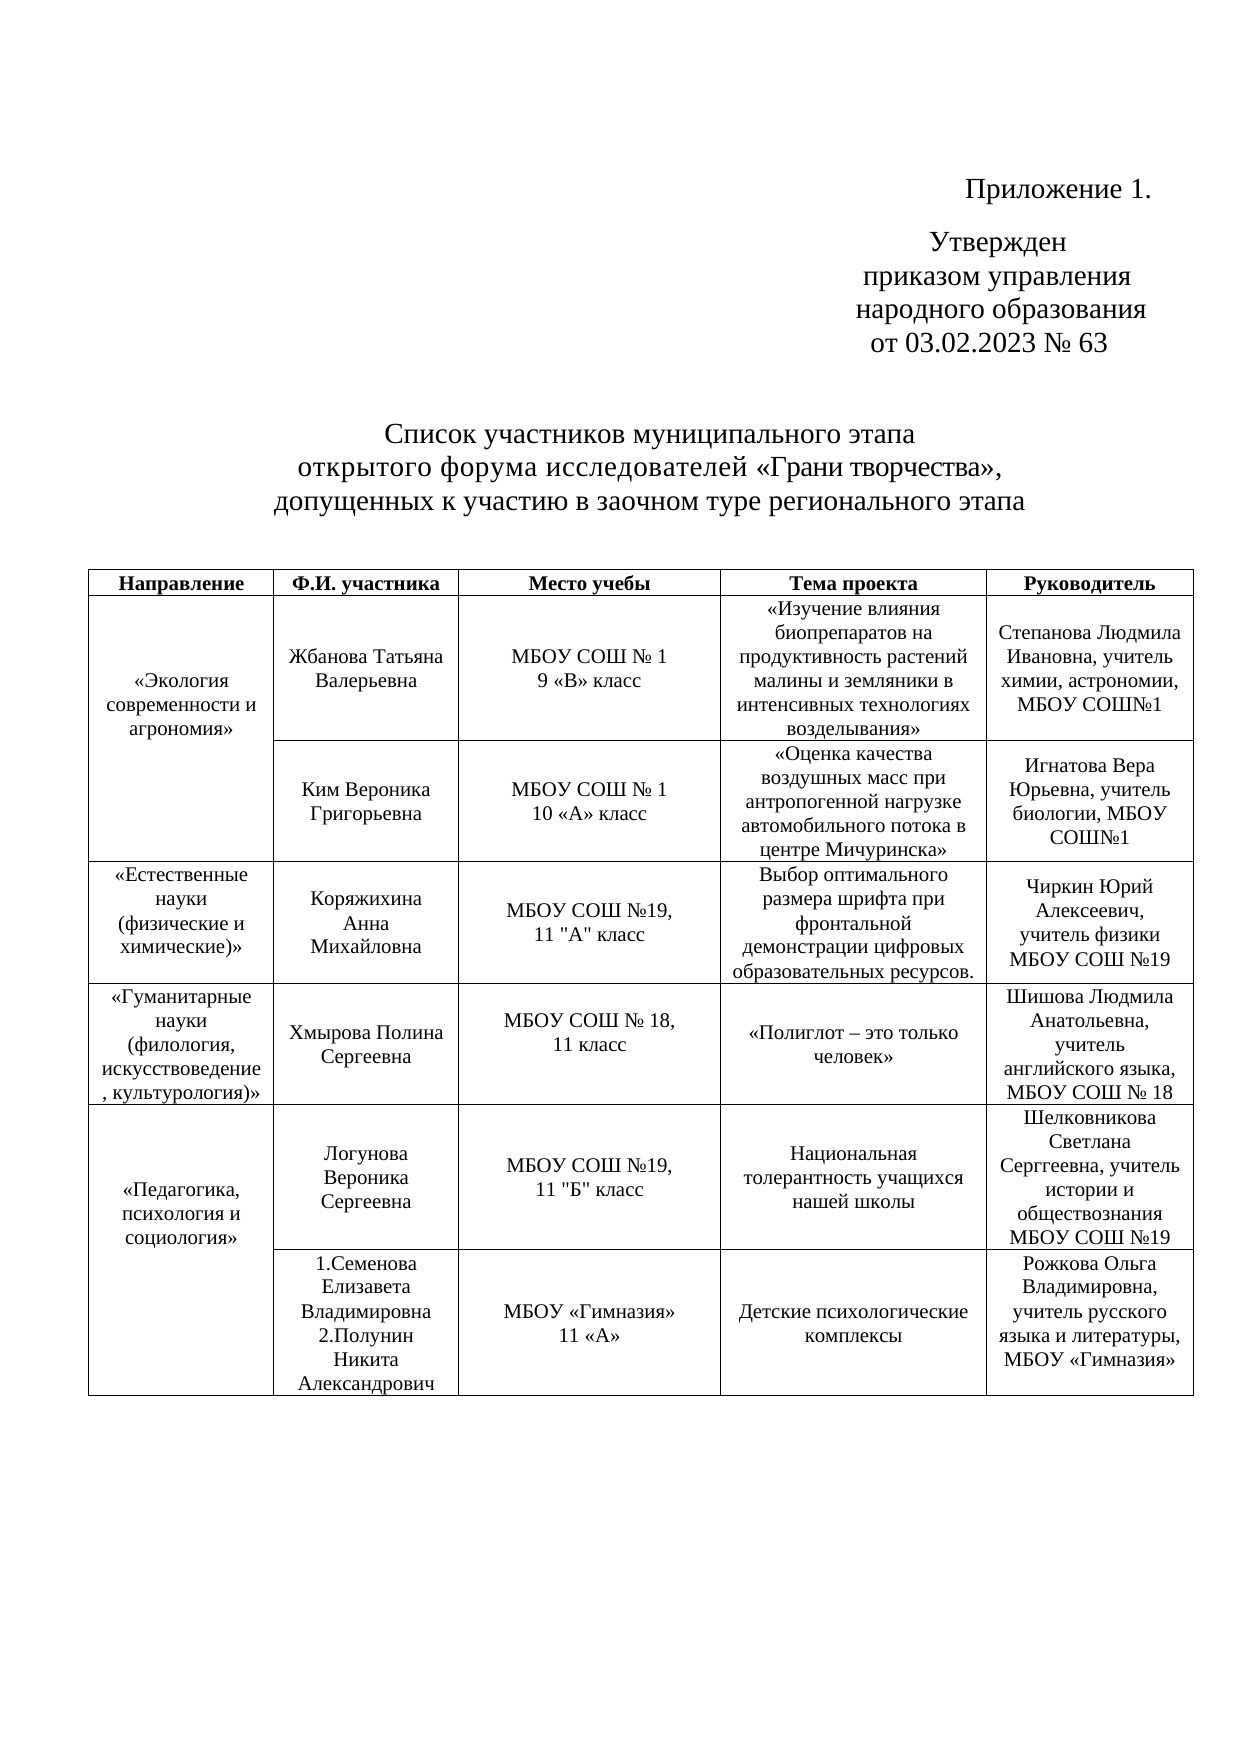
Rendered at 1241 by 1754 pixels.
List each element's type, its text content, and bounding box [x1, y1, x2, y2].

text Список участников муниципального этапа [118, 416, 1181, 449]
table_header Ф.И. участника [274, 570, 458, 594]
text Утвержден [856, 224, 1181, 258]
text допущенных к участию в заочном туре регионального этапа [118, 483, 1181, 517]
table_cell МБОУ «Гимназия» 11 «А» [459, 1250, 720, 1395]
table_header Место учебы [459, 570, 720, 594]
table_cell «Полиглот – это только человек» [721, 984, 986, 1104]
table_cell Детские психологические комплексы [721, 1250, 986, 1395]
table_cell «Естественные науки (физические и химические)» [89, 862, 273, 983]
table_cell Степанова Людмила Ивановна, учитель химии, астрономии, МБОУ СОШ№1 [987, 596, 1193, 740]
table_cell МБОУ СОШ № 18, 11 класс [459, 984, 720, 1104]
table_cell МБОУ СОШ №19, 11 "А" класс [459, 862, 720, 983]
table_cell Логунова Вероника Сергеевна [274, 1105, 458, 1249]
table_cell Чиркин Юрий Алексеевич, учитель физики МБОУ СОШ №19 [987, 862, 1193, 983]
table_cell Хмырова Полина Сергеевна [274, 984, 458, 1104]
text приказом управления [856, 258, 1181, 291]
table_cell «Оценка качества воздушных масс при антропогенной нагрузке автомобильного потока в центре Мичуринска» [721, 741, 986, 861]
table_cell Коряжихина Анна Михайловна [274, 862, 458, 983]
table_cell Выбор оптимального размера шрифта при фронтальной демонстрации цифровых образовательных ресурсов. [721, 862, 986, 983]
table_header Руководитель [987, 570, 1193, 594]
table_cell МБОУ СОШ № 1 9 «В» класс [459, 596, 720, 740]
table_cell МБОУ СОШ № 1 10 «А» класс [459, 741, 720, 861]
text открытого форума исследователей «Грани творчества», [118, 449, 1181, 483]
table_cell Жбанова Татьяна Валерьевна [274, 596, 458, 740]
table_cell «Изучение влияния биопрепаратов на продуктивность растений малины и земляники в интенсивных технологиях возделывания» [721, 596, 986, 740]
table_cell Шелковникова Светлана Серггеевна, учитель истории и обществознания МБОУ СОШ №19 [987, 1105, 1193, 1249]
table_cell Рожкова Ольга Владимировна, учитель русского языка и литературы, МБОУ «Гимназия» [987, 1250, 1193, 1395]
table_cell МБОУ СОШ №19, 11 "Б" класс [459, 1105, 720, 1249]
table_cell «Экология современности и агрономия» [89, 596, 273, 861]
table_cell Игнатова Вера Юрьевна, учитель биологии, МБОУ СОШ№1 [987, 741, 1193, 861]
text от 03.02.2023 № 63 [856, 325, 1181, 358]
table_cell «Гуманитарные науки (филология, искусствоведение, культурология)» [89, 984, 273, 1104]
table_cell Национальная толерантность учащихся нашей школы [721, 1105, 986, 1249]
table_header Направление [89, 570, 273, 594]
table_cell 1.Семенова Елизавета Владимировна 2.Полунин Никита Александрович [274, 1250, 458, 1395]
text Приложение 1. [856, 172, 1181, 205]
table_cell Ким Вероника Григорьевна [274, 741, 458, 861]
table_cell Шишова Людмила Анатольевна, учитель английского языка, МБОУ СОШ № 18 [987, 984, 1193, 1104]
text народного образования [856, 291, 1181, 325]
table_cell «Педагогика, психология и социология» [89, 1105, 273, 1395]
table_header Тема проекта [721, 570, 986, 594]
